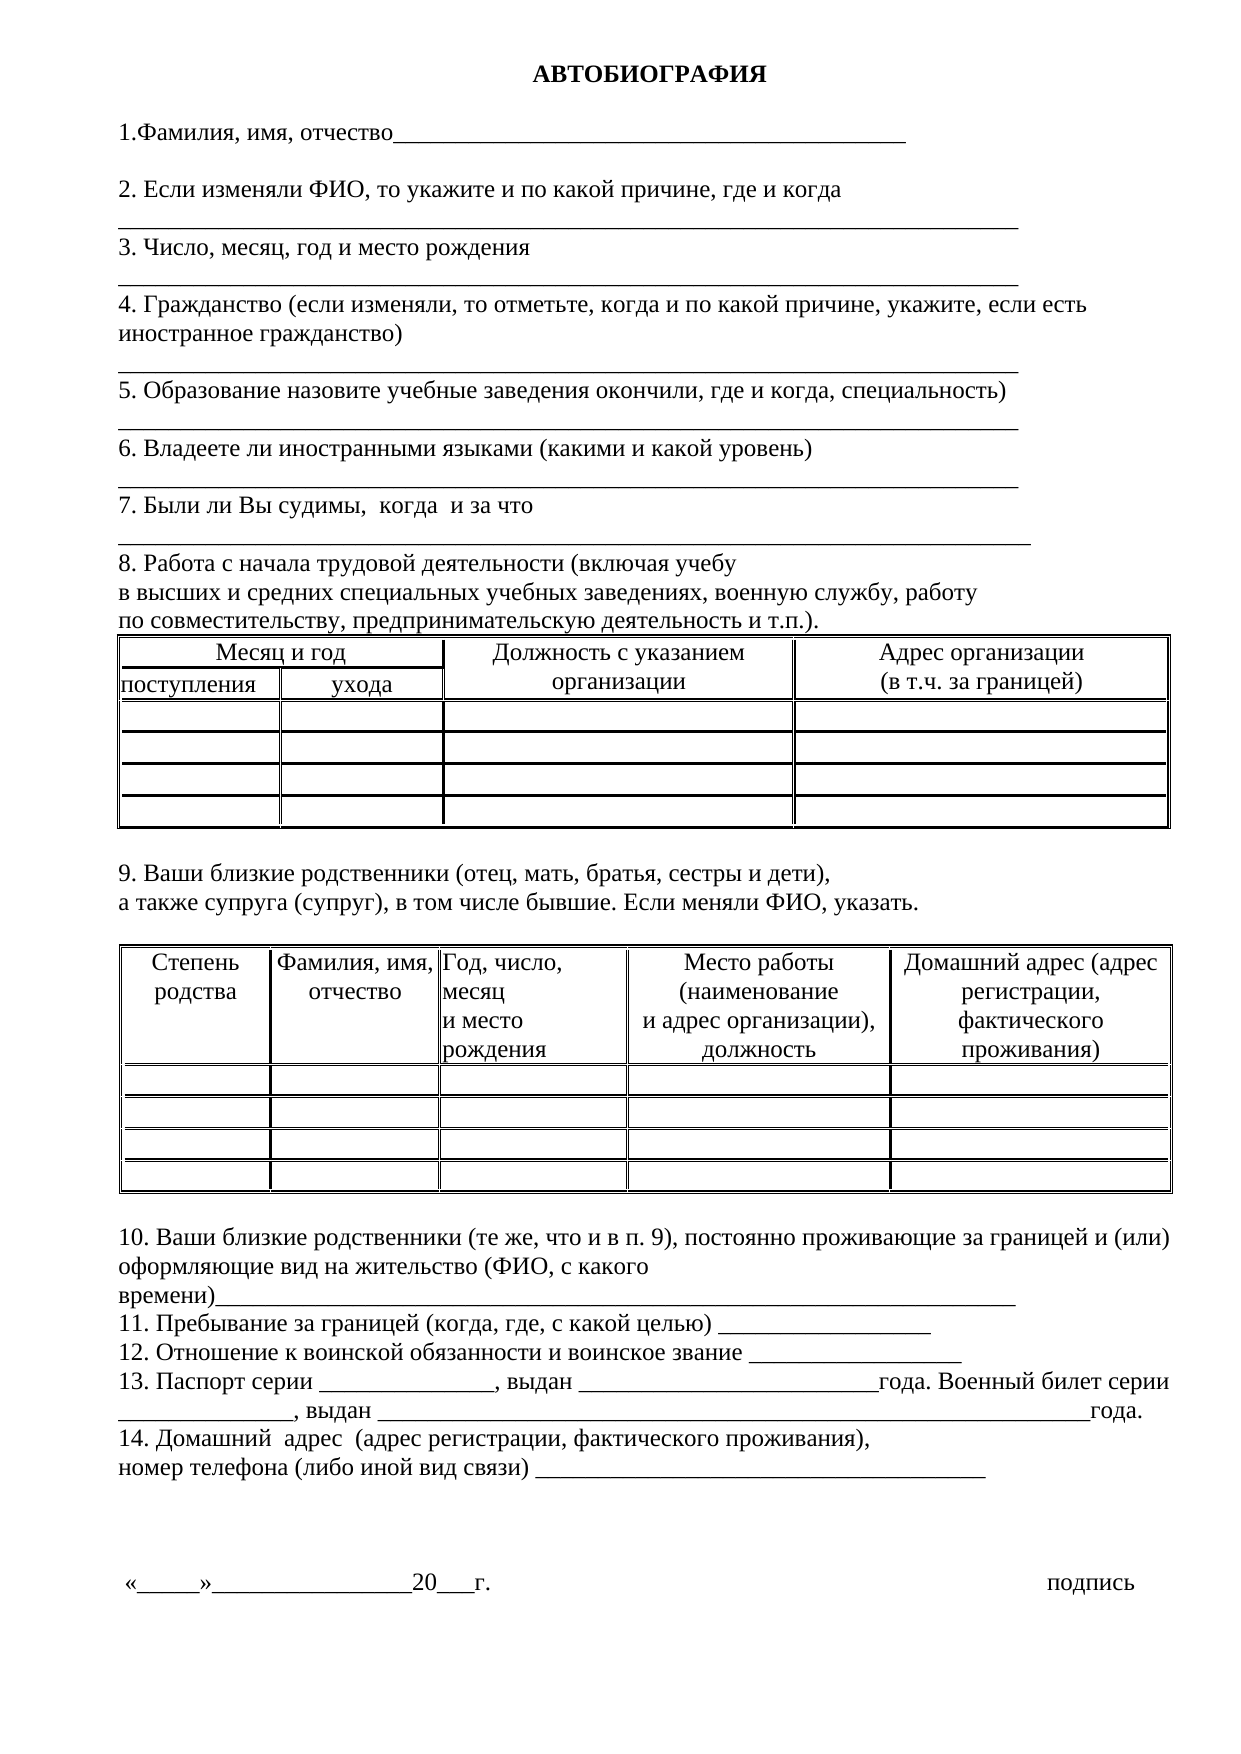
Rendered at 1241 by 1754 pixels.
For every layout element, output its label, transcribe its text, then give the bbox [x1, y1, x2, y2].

table_cell [122, 1158, 270, 1190]
text по совместительству, предпринимательскую деятельность и т.п.). [118, 605, 1181, 634]
table_cell [270, 1162, 440, 1190]
table_header Фамилия, имя, отчество [270, 948, 440, 1062]
text 7. Были ли Вы судимы, когда и за что [118, 490, 1181, 519]
text 1.Фамилия, имя, отчество_________________________________________ [118, 117, 1181, 145]
text АВТОБИОГРАФИЯ [118, 59, 1181, 88]
text ________________________________________________________________________ [118, 260, 1181, 289]
table_cell [122, 1063, 269, 1094]
text 8. Работа с начала трудовой деятельности (включая учебу [118, 548, 1181, 577]
table_cell [445, 765, 792, 794]
table_cell [794, 794, 1167, 826]
table_cell [441, 1098, 626, 1126]
table_cell [282, 733, 442, 762]
text 5. Образование назовите учебные заведения окончили, где и когда, специальность) [118, 375, 1181, 404]
table_cell [440, 1162, 627, 1190]
text ________________________________________________________________________ [118, 347, 1181, 375]
table_cell [272, 1130, 438, 1158]
text _________________________________________________________________________ [118, 519, 1181, 548]
text номер телефона (либо иной вид связи) ____________________________________ [118, 1452, 1181, 1481]
table_cell [629, 1066, 889, 1094]
table_cell [892, 1126, 1170, 1158]
table_cell [892, 1063, 1170, 1094]
table_cell [629, 1130, 889, 1158]
text ________________________________________________________________________ [118, 404, 1181, 433]
table_header Месяц и год [120, 638, 443, 666]
table_header Адрес организации (в т.ч. за границей) [794, 638, 1167, 698]
table_cell [628, 1162, 890, 1190]
table_cell [120, 730, 279, 762]
text 3. Число, месяц, год и место рождения [118, 232, 1181, 260]
table_header Должность с указанием организации [443, 636, 794, 698]
text а также супруга (супруг), в том числе бывшие. Если меняли ФИО, указать. [118, 887, 1181, 915]
table_cell [272, 1098, 438, 1126]
table_cell [443, 794, 794, 826]
table_cell [122, 1094, 269, 1126]
text в высших и средних специальных учебных заведениях, военную службу, работу [118, 577, 1181, 605]
table_cell [892, 1094, 1170, 1126]
text ________________________________________________________________________ [118, 203, 1181, 232]
text 10. Ваши близкие родственники (те же, что и в п. 9), постоянно проживающие за границей и (или) оформляющие вид на жительство (ФИО, с какого времени)________________________________________________________________ [118, 1222, 1181, 1308]
table_cell [796, 698, 1168, 730]
text 9. Ваши близкие родственники (отец, мать, братья, сестры и дети), [118, 858, 1181, 887]
table_cell [122, 1126, 269, 1158]
table_cell [441, 1130, 626, 1158]
table_cell [281, 797, 443, 826]
text 12. Отношение к воинской обязанности и воинское звание _________________ [118, 1337, 1181, 1366]
text 11. Пребывание за границей (когда, где, с какой целью) _________________ [118, 1308, 1181, 1337]
table_cell [120, 698, 279, 730]
table_cell [890, 1158, 1170, 1190]
table_cell [441, 1066, 626, 1094]
text 6. Владеете ли иностранными языками (какими и какой уровень) [118, 433, 1181, 462]
table_cell [796, 762, 1167, 794]
table_cell [282, 702, 442, 730]
text 2. Если изменяли ФИО, то укажите и по какой причине, где и когда [118, 174, 1181, 203]
text «_____»________________20___г. подпись [118, 1567, 1181, 1596]
table_cell [120, 762, 279, 794]
table_header Место работы (наименование и адрес организации), должность [628, 946, 890, 1062]
table_cell [120, 794, 281, 826]
table_header Степень родства [122, 948, 270, 1062]
table_cell [282, 765, 442, 794]
table_cell ухода [282, 669, 442, 698]
text 13. Паспорт серии ______________, выдан ________________________года. Военный билет серии ______________, выдан _________________________________________________________года. [118, 1366, 1181, 1423]
table_cell поступления [120, 666, 279, 698]
table_cell [629, 1098, 889, 1126]
table_cell [272, 1066, 438, 1094]
text ________________________________________________________________________ [118, 462, 1181, 490]
table_header Год, число, месяц и место рождения [440, 948, 627, 1062]
table_cell [445, 702, 792, 730]
text 4. Гражданство (если изменяли, то отметьте, когда и по какой причине, укажите, если есть иностранное гражданство) [118, 289, 1181, 347]
table_cell [445, 733, 792, 762]
table_header Домашний адрес (адрес регистрации, фактического проживания) [890, 948, 1170, 1062]
table_cell [796, 730, 1167, 762]
text 14. Домашний адрес (адрес регистрации, фактического проживания), [118, 1423, 1181, 1452]
